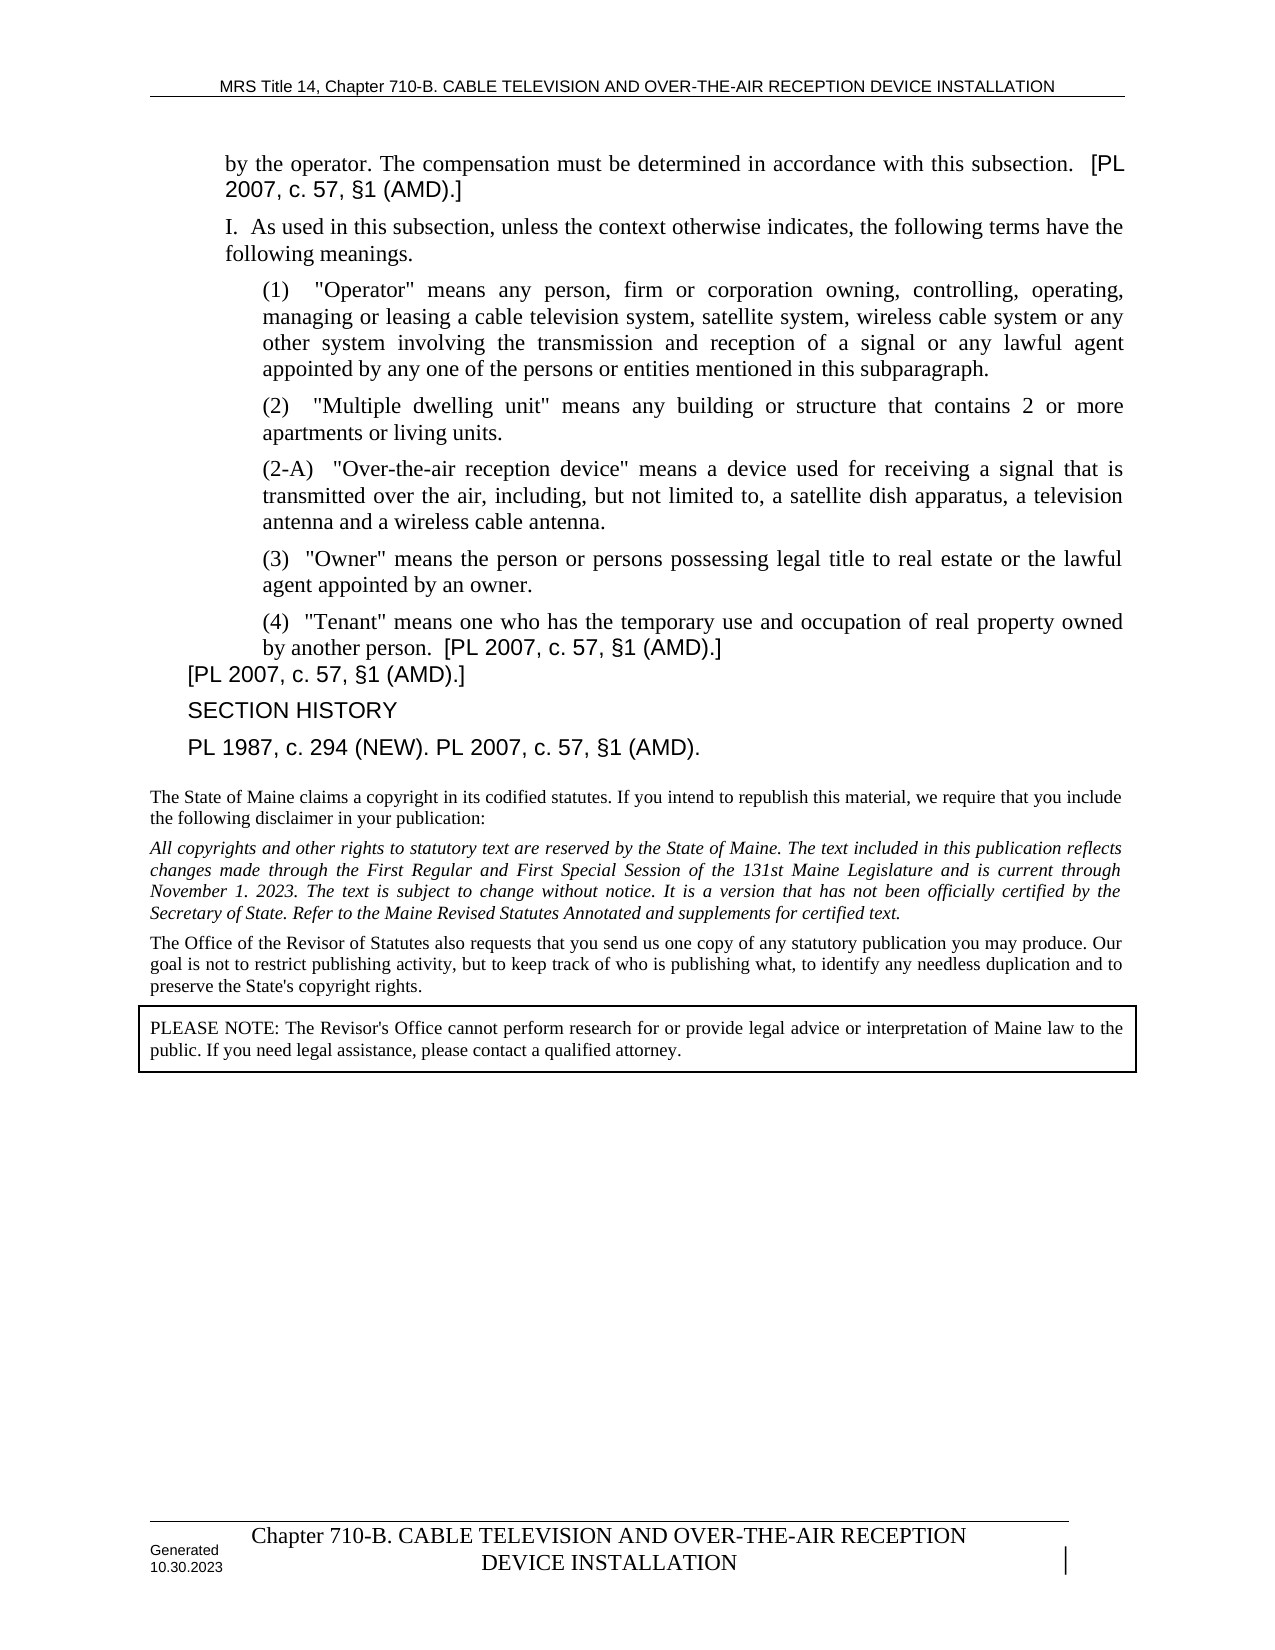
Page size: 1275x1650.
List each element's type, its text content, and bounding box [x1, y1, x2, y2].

text [PL 2007, c. 57, §1 (AMD).] [187, 661, 1125, 687]
text (1) "Operator" means any person, firm or corporation owning, controlling, operating, managing or leasing a cable television system, satellite system, wireless cable system or any other system involving the transmission and reception of a signal or any lawful agent appointed by any one of the persons or entities mentioned in this subparagraph. [262, 276, 1125, 382]
text SECTION HISTORY [187, 697, 1125, 724]
text The Office of the Revisor of Statutes also requests that you send us one copy of any statutory publication you may produce. Our goal is not to restrict publishing activity, but to keep track of who is publishing what, to identify any needless duplication and to preserve the State's copyright rights. [150, 932, 1125, 996]
text All copyrights and other rights to statutory text are reserved by the State of Maine. The text included in this publication reflects changes made through the First Regular and First Special Session of the 131st Maine Legislature and is current through November 1. 2023 . The text is subject to change without notice. It is a version that has not been officially certified by the Secretary of State. Refer to the Maine Revised Statutes Annotated and supplements for certified text. [150, 837, 1125, 923]
text (3) "Owner" means the person or persons possessing legal title to real estate or the lawful agent appointed by an owner. [262, 545, 1125, 597]
text The State of Maine claims a copyright in its codified statutes. If you intend to republish this material, we require that you include the following disclaimer in your publication: [150, 786, 1125, 829]
text (4) "Tenant" means one who has the temporary use and occupation of real property owned by another person. [PL 2007, c. 57, §1 (AMD).] [262, 608, 1125, 661]
text (2) "Multiple dwelling unit" means any building or structure that contains 2 or more apartments or living units. [262, 392, 1125, 445]
text PLEASE NOTE: The Revisor's Office cannot perform research for or provide legal advice or interpretation of Maine law to the public. If you need legal assistance, please contact a qualified attorney. [140, 1007, 1135, 1071]
text I. As used in this subsection, unless the context otherwise indicates, the following terms have the following meanings. [225, 213, 1125, 266]
text (2-A) "Over-the-air reception device" means a device used for receiving a signal that is transmitted over the air, including, but not limited to, a satellite dish apparatus, a television antenna and a wireless cable antenna. [262, 455, 1125, 534]
text PL 1987, c. 294 (NEW). PL 2007, c. 57, §1 (AMD). [187, 734, 1125, 761]
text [225, 150, 1125, 203]
